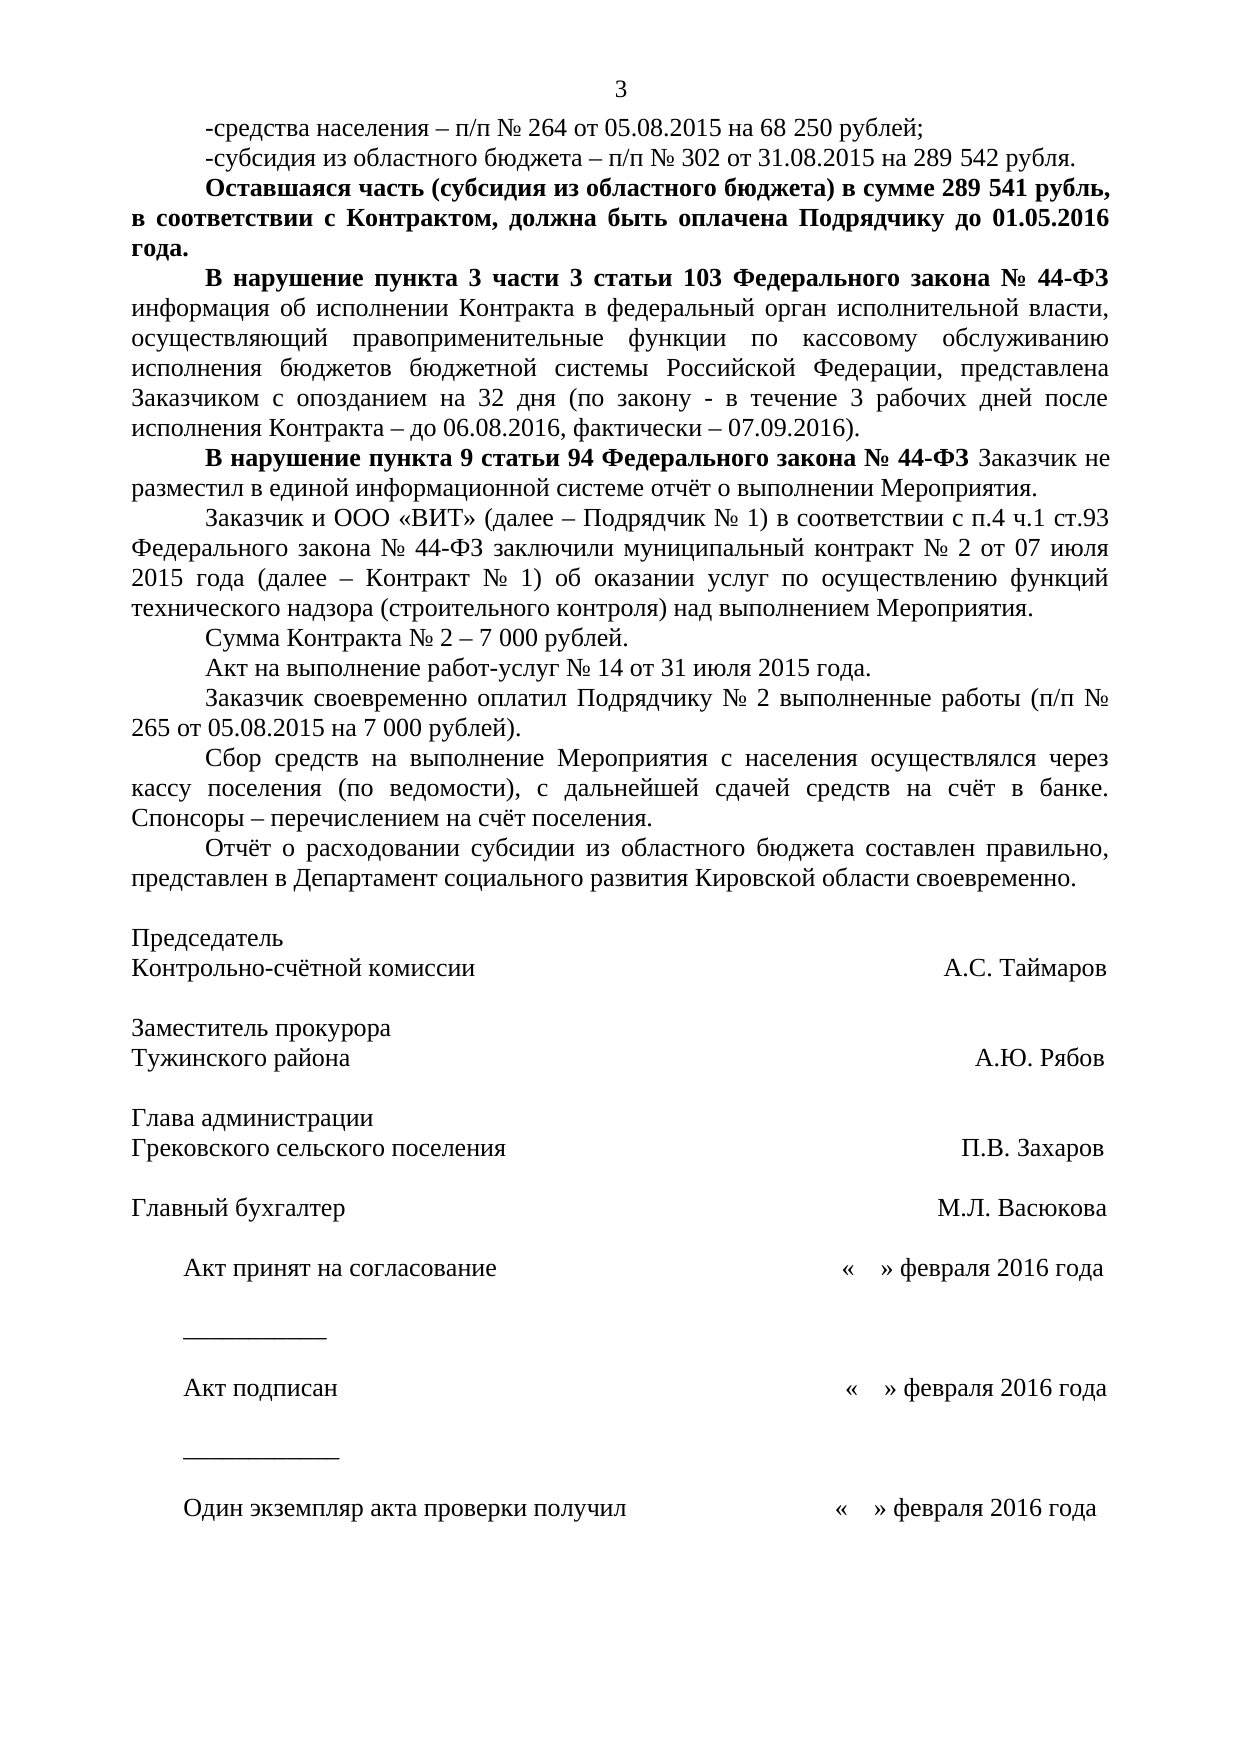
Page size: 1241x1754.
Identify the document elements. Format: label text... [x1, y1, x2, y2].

text ____________ [131, 1432, 1110, 1462]
text Сумма Контракта № 2 – 7 000 рублей. [131, 622, 1110, 652]
text Акт на выполнение работ-услуг № 14 от 31 июля 2015 года. [131, 652, 1110, 682]
text Заместитель прокурора [131, 1012, 1110, 1042]
text Заказчик и ООО «ВИТ» (далее – Подрядчик № 1) в соответствии с п.4 ч.1 ст.93 Федерального закона № 44-ФЗ заключили муниципальный контракт № 2 от 07 июля 2015 года (далее – Контракт № 1) об оказании услуг по осуществлению функций технического надзора (строительного контроля) над выполнением Мероприятия. [131, 502, 1110, 622]
text Контрольно-счётной комиссии А.С. Таймаров [131, 952, 1110, 982]
text -средства населения – п/п № 264 от 05.08.2015 на 68 250 рублей; [131, 112, 1110, 142]
text Акт принят на согласование « » февраля 2016 года [131, 1252, 1110, 1282]
text Оставшаяся часть (субсидия из областного бюджета) в сумме 289 541 рубль, в соответствии с Контрактом, должна быть оплачена Подрядчику до 01.05.2016 года. [131, 172, 1110, 262]
text Заказчик своевременно оплатил Подрядчику № 2 выполненные работы (п/п № 265 от 05.08.2015 на 7 000 рублей). [131, 682, 1110, 742]
text Главный бухгалтер М.Л. Васюкова [131, 1192, 1110, 1222]
text В нарушение пункта 9 статьи 94 Федерального закона № 44-ФЗ Заказчик не разместил в единой информационной системе отчёт о выполнении Мероприятия. [131, 442, 1110, 502]
text Глава администрации [131, 1102, 1110, 1132]
text Один экземпляр акта проверки получил « » февраля 2016 года [131, 1492, 1110, 1522]
text Сбор средств на выполнение Мероприятия с населения осуществлялся через кассу поселения (по ведомости), с дальнейшей сдачей средств на счёт в банке. Спонсоры – перечислением на счёт поселения. [131, 742, 1110, 832]
text -субсидия из областного бюджета – п/п № 302 от 31.08.2015 на 289 542 рубля. [131, 142, 1110, 172]
text ___________ [131, 1312, 1110, 1342]
text Грековского сельского поселения П.В. Захаров [131, 1132, 1110, 1162]
text Тужинского района А.Ю. Рябов [131, 1042, 1110, 1072]
text Акт подписан « » февраля 2016 года [131, 1372, 1110, 1402]
text Отчёт о расходовании субсидии из областного бюджета составлен правильно, представлен в Департамент социального развития Кировской области своевременно. [131, 832, 1110, 892]
text Председатель [131, 922, 1110, 952]
text В нарушение пункта 3 части 3 статьи 103 Федерального закона № 44-ФЗ информация об исполнении Контракта в федеральный орган исполнительной власти, осуществляющий правоприменительные функции по кассовому обслуживанию исполнения бюджетов бюджетной системы Российской Федерации, представлена Заказчиком с опозданием на 32 дня (по закону - в течение 3 рабочих дней после исполнения Контракта – до 06.08.2016, фактически – 07.09.2016). [131, 262, 1110, 442]
